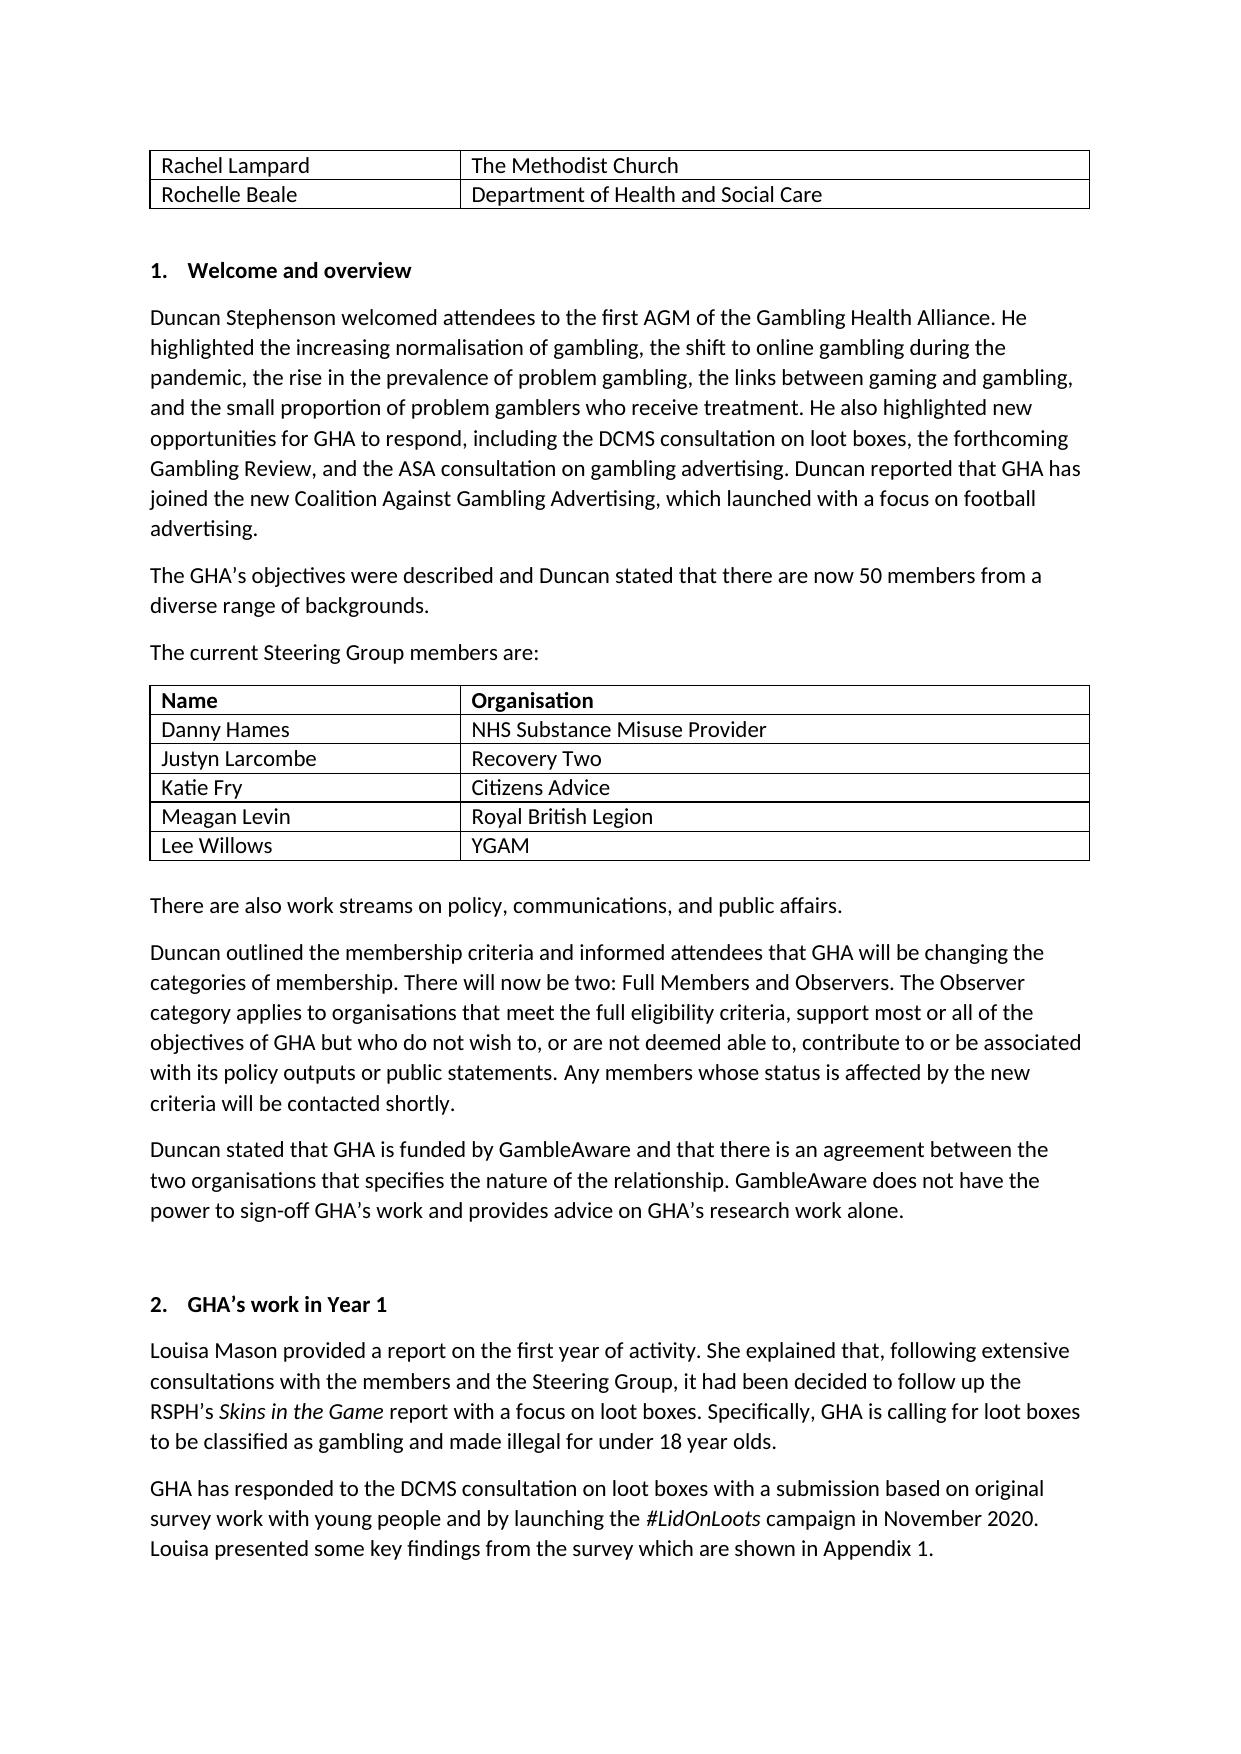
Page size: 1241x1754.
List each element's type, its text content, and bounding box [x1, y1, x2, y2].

text GHA has responded to the DCMS consultation on loot boxes with a submission based on original survey work with young people and by launching the #LidOnLoots campaign in November 2020. Louisa presented some key findings from the survey which are shown in Appendix 1. [150, 1474, 1090, 1563]
table_cell Rachel Lampard [151, 151, 460, 179]
table_cell Danny Hames [151, 715, 460, 743]
table_header Organisation [461, 686, 1089, 714]
list GHA’s work in Year 1 [150, 1290, 1090, 1318]
table_cell Recovery Two [461, 744, 1089, 772]
text The current Steering Group members are: [150, 638, 1090, 666]
table_cell Lee Willows [151, 832, 460, 859]
table_header Name [151, 686, 460, 714]
table_cell NHS Substance Misuse Provider [461, 715, 1089, 743]
table_cell Katie Fry [151, 774, 460, 801]
table_cell Rochelle Beale [151, 180, 460, 208]
text There are also work streams on policy, communications, and public affairs. [150, 861, 1090, 919]
text Duncan outlined the membership criteria and informed attendees that GHA will be changing the categories of membership. There will now be two: Full Members and Observers. The Observer category applies to organisations that meet the full eligibility criteria, support most or all of the objectives of GHA but who do not wish to, or are not deemed able to, contribute to or be associated with its policy outputs or public statements. Any members whose status is affected by the new criteria will be contacted shortly. [150, 938, 1090, 1117]
text Louisa Mason provided a report on the first year of activity. She explained that, following extensive consultations with the members and the Steering Group, it had been decided to follow up the RSPH’s Skins in the Game report with a focus on loot boxes. Specifically, GHA is calling for loot boxes to be classified as gambling and made illegal for under 18 year olds. [150, 1337, 1090, 1455]
table_cell YGAM [461, 832, 1089, 859]
text Duncan stated that GHA is funded by GambleAware and that there is an agreement between the two organisations that specifies the nature of the relationship. GambleAware does not have the power to sign-off GHA’s work and provides advice on GHA’s research work alone. [150, 1136, 1090, 1224]
text Duncan Stephenson welcomed attendees to the first AGM of the Gambling Health Alliance. He highlighted the increasing normalisation of gambling, the shift to online gambling during the pandemic, the rise in the prevalence of problem gambling, the links between gaming and gambling, and the small proportion of problem gamblers who receive treatment. He also highlighted new opportunities for GHA to respond, including the DCMS consultation on loot boxes, the forthcoming Gambling Review, and the ASA consultation on gambling advertising. Duncan reported that GHA has joined the new Coalition Against Gambling Advertising, which launched with a focus on football advertising. [150, 303, 1090, 542]
table_cell Justyn Larcombe [151, 744, 460, 772]
table_cell The Methodist Church [461, 151, 1089, 179]
table_cell Department of Health and Social Care [461, 180, 1089, 208]
table_cell Royal British Legion [461, 803, 1089, 831]
list Welcome and overview [150, 256, 1090, 284]
table_cell Citizens Advice [461, 774, 1089, 801]
text The GHA’s objectives were described and Duncan stated that there are now 50 members from a diverse range of backgrounds. [150, 561, 1090, 619]
table_cell Meagan Levin [151, 803, 460, 831]
